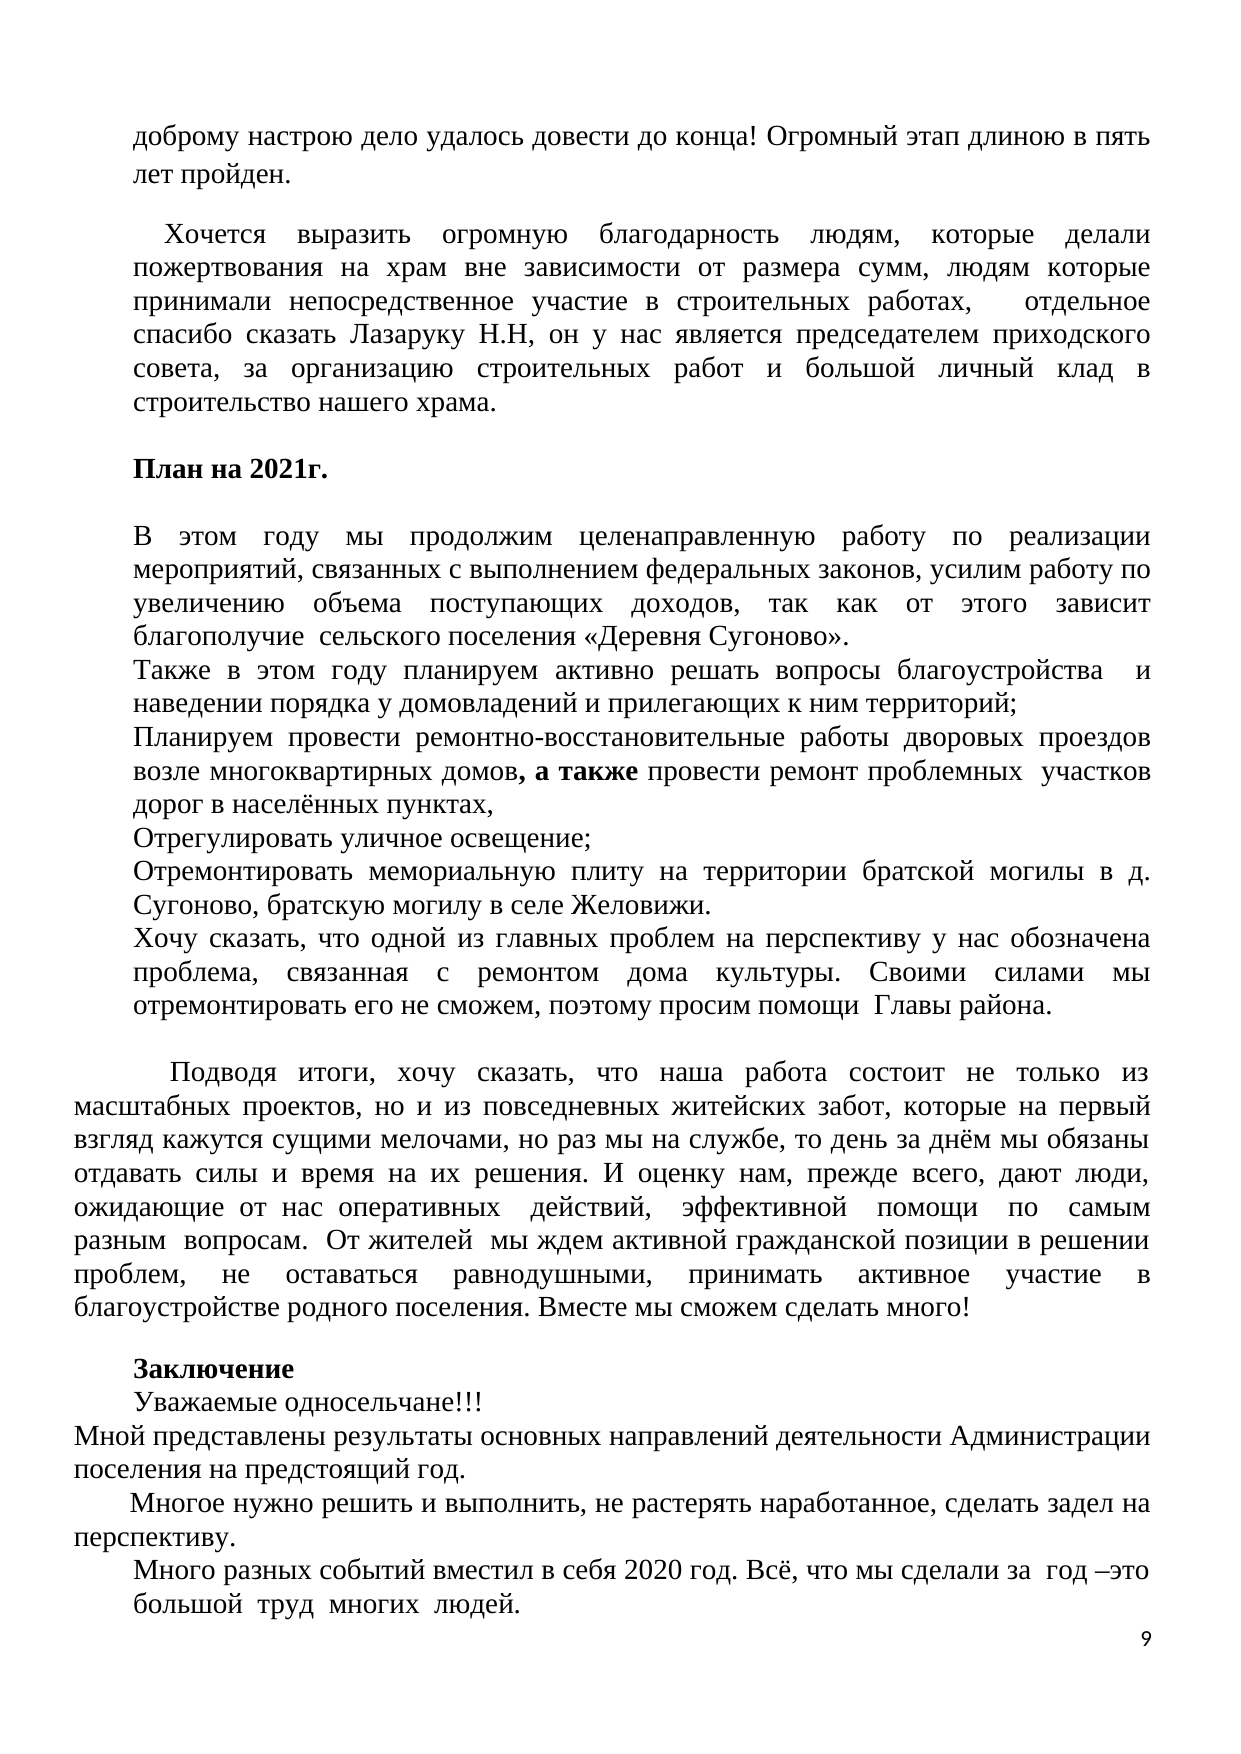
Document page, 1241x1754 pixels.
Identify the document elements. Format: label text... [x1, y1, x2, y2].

text Также в этом году планируем активно решать вопросы благоустройства и наведении порядка у домовладений и прилегающих к ним территорий; [133, 652, 1152, 719]
text Планируем провести ремонтно-восстановительные работы дворовых проездов возле многоквартирных домов, а также провести ремонт проблемных участков дорог в населённых пунктах, [133, 719, 1152, 820]
text План на 2021г. [133, 451, 1152, 484]
text Многое нужно решить и выполнить, не растерять наработанное, сделать задел на перспективу. [73, 1485, 1152, 1552]
text Хочется выразить огромную благодарность людям, которые делали пожертвования на храм вне зависимости от размера сумм, людям которые принимали непосредственное участие в строительных работах, отдельное спасибо сказать Лазаруку Н.Н, он у нас является председателем приходского совета, за организацию строительных работ и большой личный клад в строительство нашего храма. [133, 216, 1152, 417]
text Хочу сказать, что одной из главных проблем на перспективу у нас обозначена проблема, связанная с ремонтом дома культуры. Своими силами мы отремонтировать его не сможем, поэтому просим помощи Главы района. [133, 920, 1152, 1021]
text Подводя итоги, хочу сказать, что наша работа состоит не только из масштабных проектов, но и из повседневных житейских забот, которые на первый взгляд кажутся сущими мелочами, но раз мы на службе, то день за днём мы обязаны отдавать силы и время на их решения. И оценку нам, прежде всего, дают люди, ожидающие от нас оперативных действий, эффективной помощи по самым разным вопросам. От жителей мы ждем активной гражданской позиции в решении проблем, не оставаться равнодушными, принимать активное участие в благоустройстве родного поселения. Вместе мы сможем сделать много! [73, 1054, 1152, 1323]
text В этом году мы продолжим целенаправленную работу по реализации мероприятий, связанных с выполнением федеральных законов, усилим работу по увеличению объема поступающих доходов, так как от этого зависит благополучие сельского поселения «Деревня Сугоново». [133, 518, 1152, 652]
text Заключение [133, 1351, 1152, 1384]
text Много разных событий вместил в себя 2020 год. Всё, что мы сделали за год –это большой труд многих людей. [133, 1552, 1152, 1619]
text Уважаемые односельчане!!! [133, 1384, 1152, 1418]
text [133, 118, 1152, 190]
text Отремонтировать мемориальную плиту на территории братской могилы в д. Сугоново, братскую могилу в селе Желовижи. [133, 853, 1152, 920]
text Мной представлены результаты основных направлений деятельности Администрации поселения на предстоящий год. [73, 1418, 1152, 1485]
text Отрегулировать уличное освещение; [133, 820, 1152, 853]
